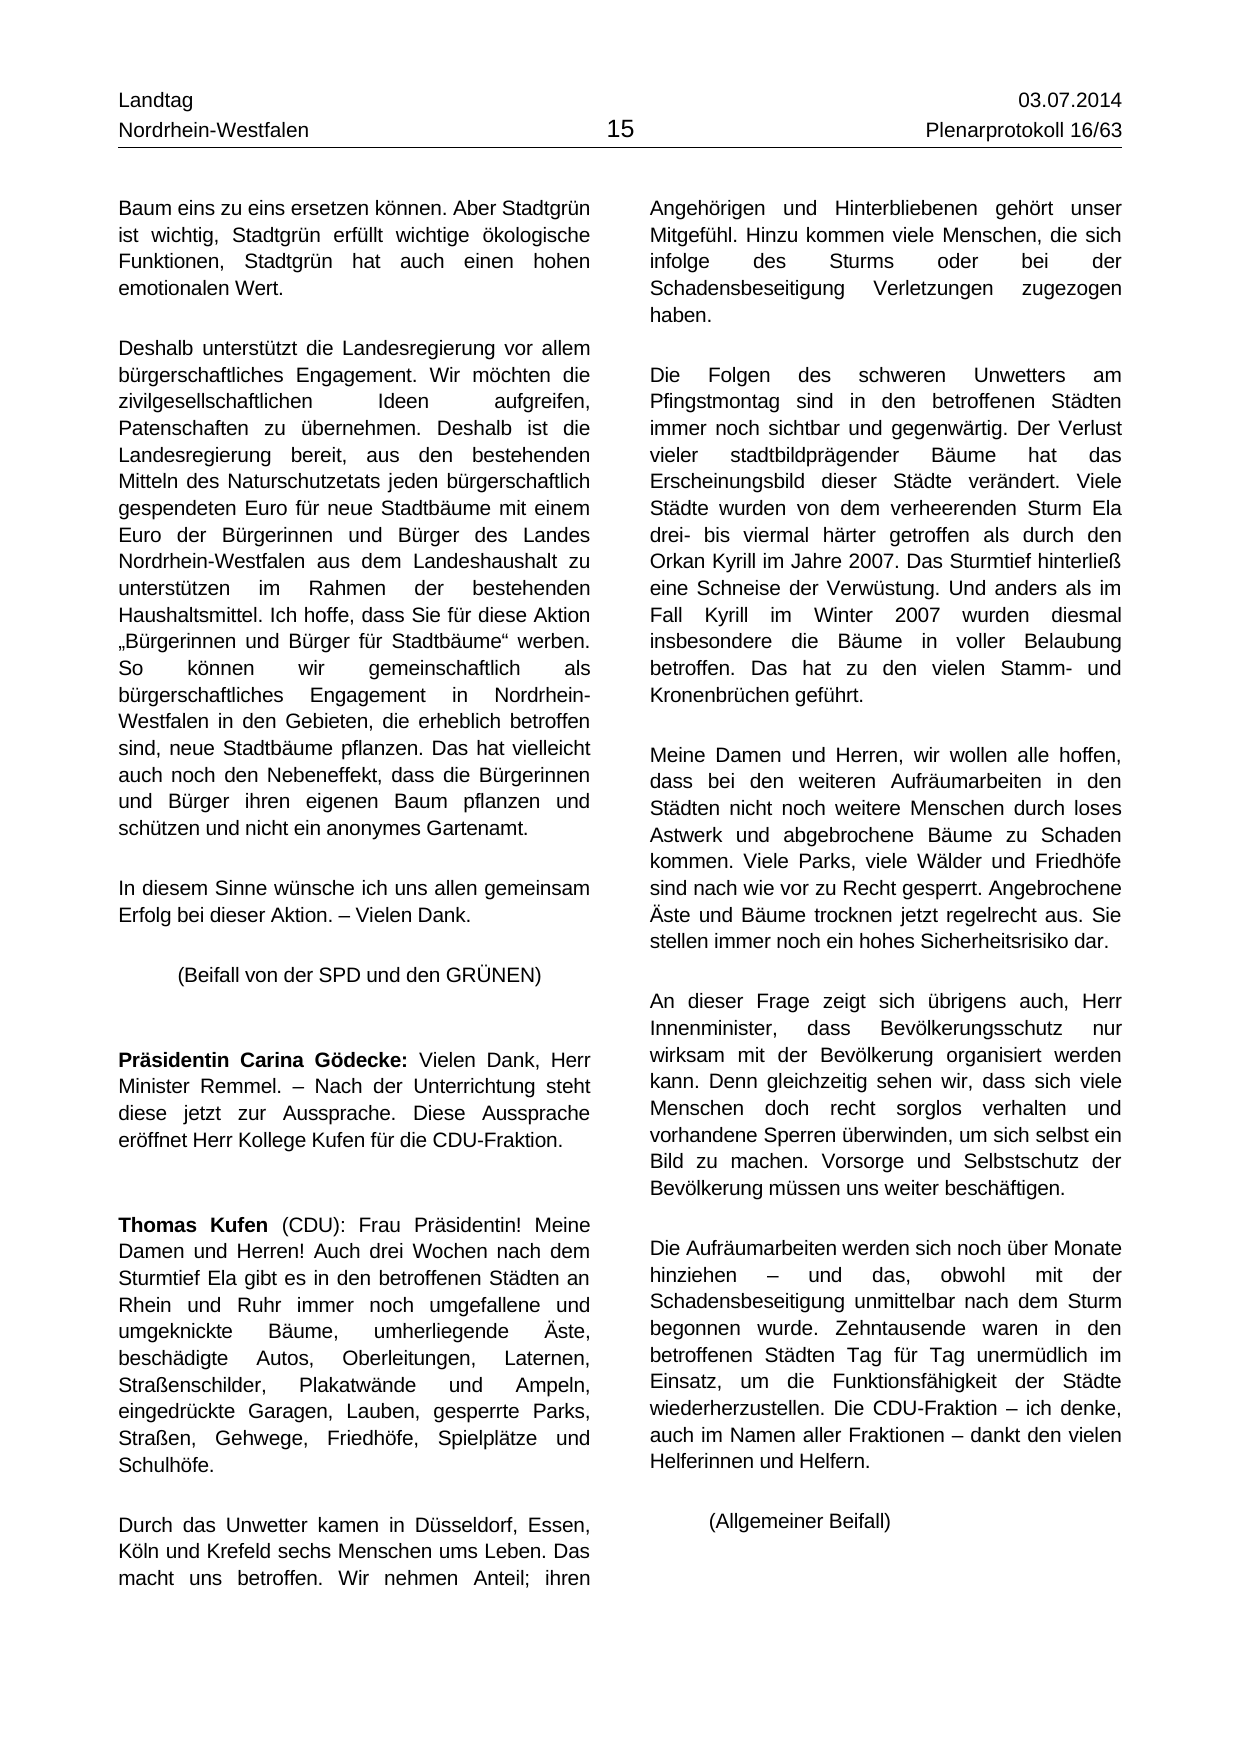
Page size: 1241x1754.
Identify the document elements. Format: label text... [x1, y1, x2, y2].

text An dieser Frage zeigt sich übrigens auch, Herr Innenminister, dass Bevölkerungsschutz nur wirksam mit der Bevölkerung organisiert werden kann. Denn gleichzeitig sehen wir, dass sich viele Menschen doch recht sorglos verhalten und vorhandene Sperren überwinden, um sich selbst ein Bild zu machen. Vorsorge und Selbstschutz der Bevölkerung müssen uns weiter beschäftigen. [649, 990, 1122, 1200]
text Durch das Unwetter kamen in Düsseldorf, Essen, Köln und Krefeld sechs Menschen ums Leben. Das macht uns betroffen. Wir nehmen Anteil; ihren Angehörigen und Hinterbliebenen gehört unser Mitgefühl. Hinzu kommen viele Menschen, die sich infolge des Sturms oder bei der Schadensbeseitigung Verletzungen zugezogen haben. [118, 1513, 591, 1590]
text (Allgemeiner Beifall) [709, 1510, 1122, 1533]
text (Beifall von der SPD und den GRÜNEN) [177, 963, 591, 987]
text Thomas Kufen (CDU): Frau Präsidentin! Meine Damen und Herren! Auch drei Wochen nach dem Sturmtief Ela gibt es in den betroffenen Städten an Rhein und Ruhr immer noch umgefallene und umgeknickte Bäume, umherliegende Äste, beschädigte Autos, Oberleitungen, Laternen, Straßenschilder, Plakatwände und Ampeln, eingedrückte Garagen, Lauben, gesperrte Parks, Straßen, Gehwege, Friedhöfe, Spielplätze und Schulhöfe. [118, 1213, 591, 1477]
text In diesem Sinne wünsche ich uns allen gemeinsam Erfolg bei dieser Aktion. – Vielen Dank. [118, 877, 591, 927]
text Die Aufräumarbeiten werden sich noch über Monate hinziehen – und das, obwohl mit der Schadensbeseitigung unmittelbar nach dem Sturm begonnen wurde. Zehntausende waren in den betroffenen Städten Tag für Tag unermüdlich im Einsatz, um die Funktionsfähigkeit der Städte wiederherzustellen. Die CDU-Fraktion – ich denke, auch im Namen aller Fraktionen – dankt den vielen Helferinnen und Helfern. [649, 1237, 1122, 1473]
text Die Folgen des schweren Unwetters am Pfingstmontag sind in den betroffenen Städten immer noch sichtbar und gegenwärtig. Der Verlust vieler stadtbildprägender Bäume hat das Erscheinungsbild dieser Städte verändert. Viele Städte wurden von dem verheerenden Sturm Ela drei- bis viermal härter getroffen als durch den Orkan Kyrill im Jahre 2007. Das Sturmtief hinterließ eine Schneise der Verwüstung. Und anders als im Fall Kyrill im Winter 2007 wurden diesmal insbesondere die Bäume in voller Belaubung betroffen. Das hat zu den vielen Stamm- und Kronenbrüchen geführt. [649, 363, 1122, 707]
text Durch das Unwetter kamen in Düsseldorf, Essen, Köln und Krefeld sechs Menschen ums Leben. Das macht uns betroffen. Wir nehmen Anteil; ihren Angehörigen und Hinterbliebenen gehört unser Mitgefühl. Hinzu kommen viele Menschen, die sich infolge des Sturms oder bei der Schadensbeseitigung Verletzungen zugezogen haben. [649, 197, 1122, 327]
text Deshalb unterstützt die Landesregierung vor allem bürgerschaftliches Engagement. Wir möchten die zivilgesellschaftlichen Ideen aufgreifen, Patenschaften zu übernehmen. Deshalb ist die Landesregierung bereit, aus den bestehenden Mitteln des Naturschutzetats jeden bürgerschaftlich gespendeten Euro für neue Stadtbäume mit einem Euro der Bürgerinnen und Bürger des Landes Nordrhein-Westfalen aus dem Landeshaushalt zu unterstützen im Rahmen der bestehenden Haushaltsmittel. Ich hoffe, dass Sie für diese Aktion „Bürgerinnen und Bürger für Stadtbäume“ werben. So können wir gemeinschaftlich als bürgerschaftliches Engagement in Nordrhein-Westfalen in den Gebieten, die erheblich betroffen sind, neue Stadtbäume pflanzen. Das hat vielleicht auch noch den Nebeneffekt, dass die Bürgerinnen und Bürger ihren eigenen Baum pflanzen und schützen und nicht ein anonymes Gartenamt. [118, 337, 591, 840]
text Präsidentin Carina Gödecke: Vielen Dank, Herr Minister Remmel. – Nach der Unterrichtung steht diese jetzt zur Aussprache. Diese Aussprache eröffnet Herr Kollege Kufen für die CDU-Fraktion. [118, 1048, 591, 1152]
text Meine Damen und Herren, wir wollen alle hoffen, dass bei den weiteren Aufräumarbeiten in den Städten nicht noch weitere Menschen durch loses Astwerk und abgebrochene Bäume zu Schaden kommen. Viele Parks, viele Wälder und Friedhöfe sind nach wie vor zu Recht gesperrt. Angebrochene Äste und Bäume trocknen jetzt regelrecht aus. Sie stellen immer noch ein hohes Sicherheitsrisiko dar. [649, 743, 1122, 953]
